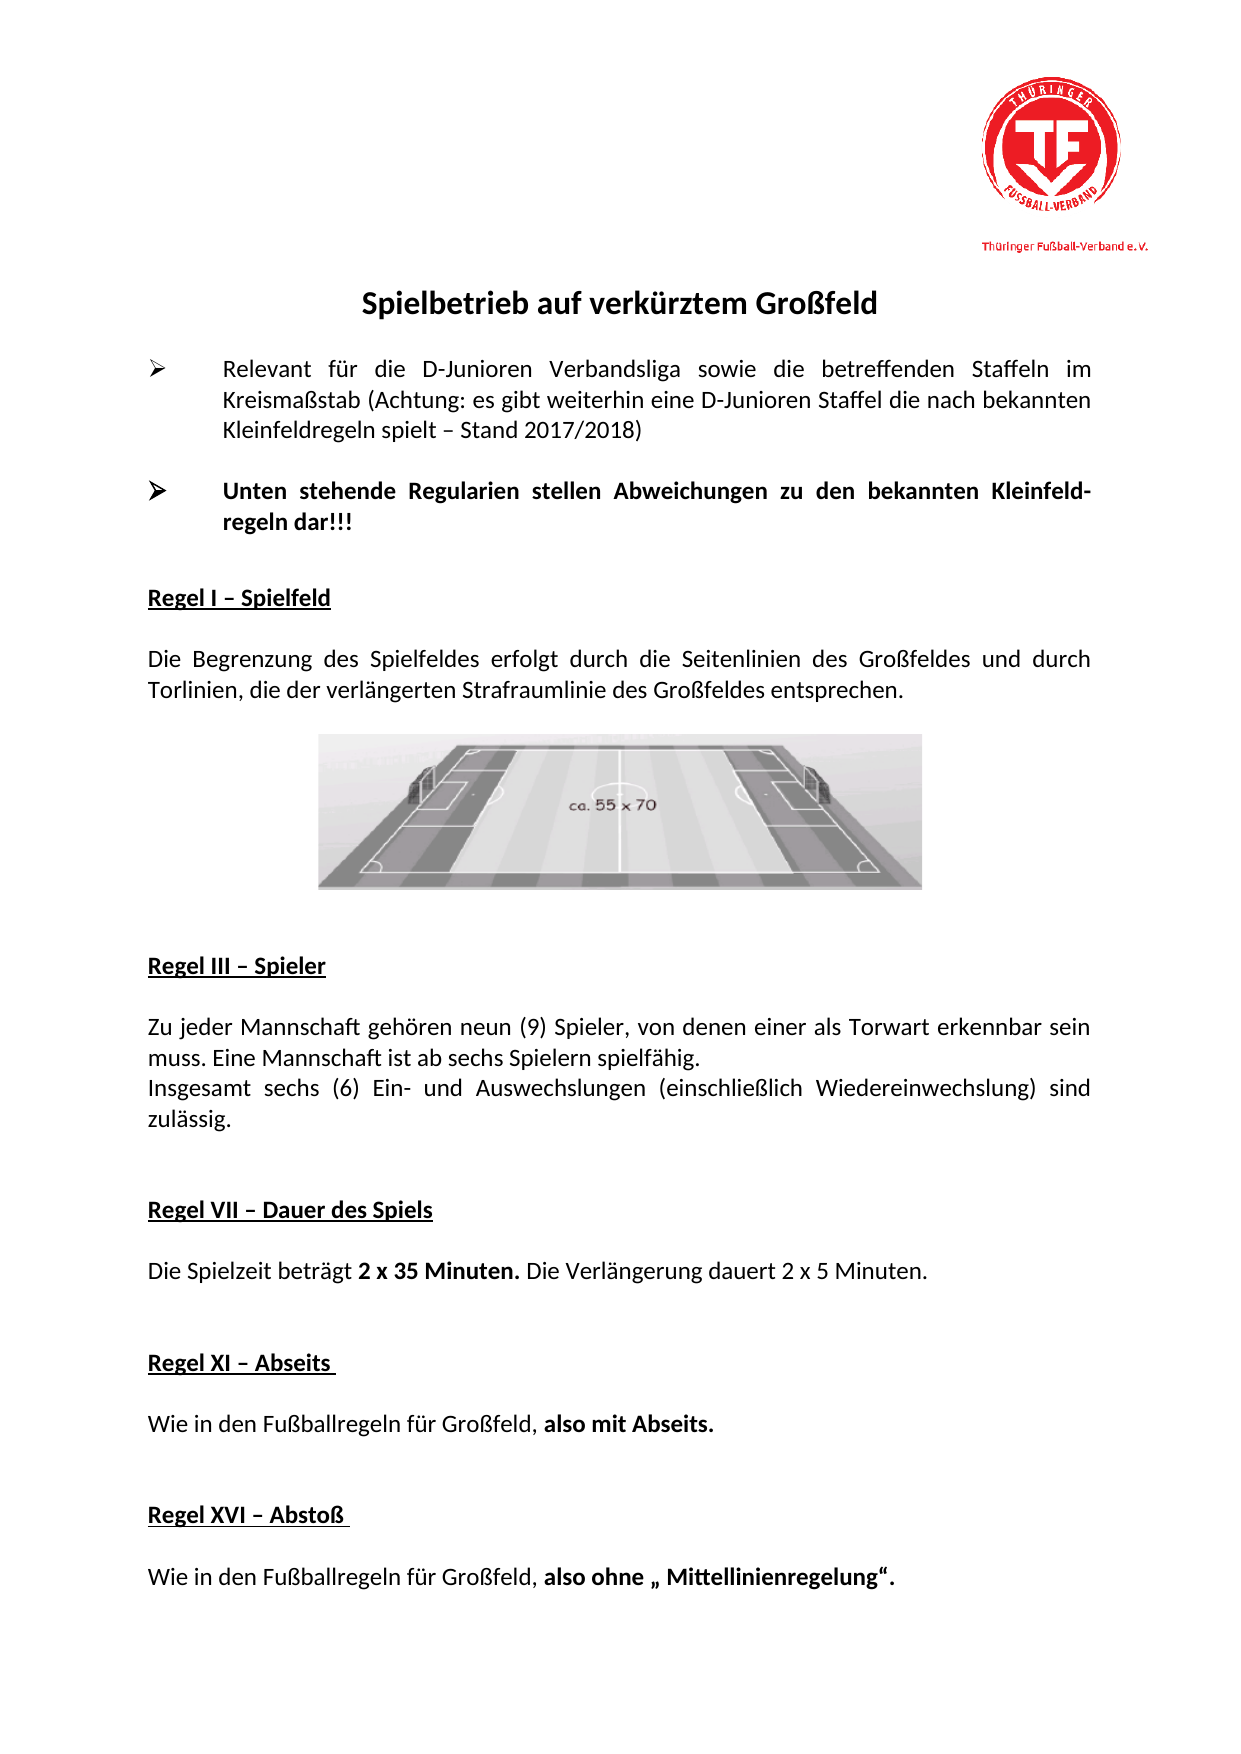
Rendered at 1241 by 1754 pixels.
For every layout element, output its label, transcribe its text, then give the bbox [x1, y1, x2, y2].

list Relevant für die D-Junioren Verbandsliga sowie die betreffenden Staffeln im Kreismaßstab (Achtung: es gibt weiterhin eine D-Junioren Staffel die nach bekannten Kleinfeldregeln spielt – Stand 2017/2018) [148, 353, 1093, 445]
text Regel VII – Dauer des Spiels [148, 1194, 1093, 1225]
text Regel XVI – Abstoß [148, 1500, 1093, 1530]
picture [975, 73, 1152, 254]
text Insgesamt sechs (6) Ein- und Auswechslungen (einschließlich Wiedereinwechslung) sind zulässig. [148, 1072, 1093, 1133]
picture [318, 734, 923, 890]
text Spielbetrieb auf verkürztem Großfeld [148, 282, 1093, 323]
text Wie in den Fußballregeln für Großfeld, also ohne „ Mittellinienregelung“. [148, 1561, 1093, 1591]
text Zu jeder Mannschaft gehören neun (9) Spieler, von denen einer als Torwart erkennbar sein muss. Eine Mannschaft ist ab sechs Spielern spielfähig. [148, 1011, 1093, 1072]
text Die Begrenzung des Spielfeldes erfolgt durch die Seitenlinien des Großfeldes und durch Torlinien, die der verlängerten Strafraumlinie des Großfeldes entsprechen. [148, 643, 1093, 704]
list Unten stehende Regularien stellen Abweichungen zu den bekannten Kleinfeld-regeln dar!!! [148, 475, 1093, 536]
text Regel XI – Abseits [148, 1347, 1093, 1378]
text Wie in den Fußballregeln für Großfeld, also mit Abseits. [148, 1408, 1093, 1439]
text Die Spielzeit beträgt 2 x 35 Minuten. Die Verlängerung dauert 2 x 5 Minuten. [148, 1256, 1093, 1286]
text Regel I – Spielfeld [148, 582, 1093, 613]
text Regel III – Spieler [148, 950, 1093, 981]
